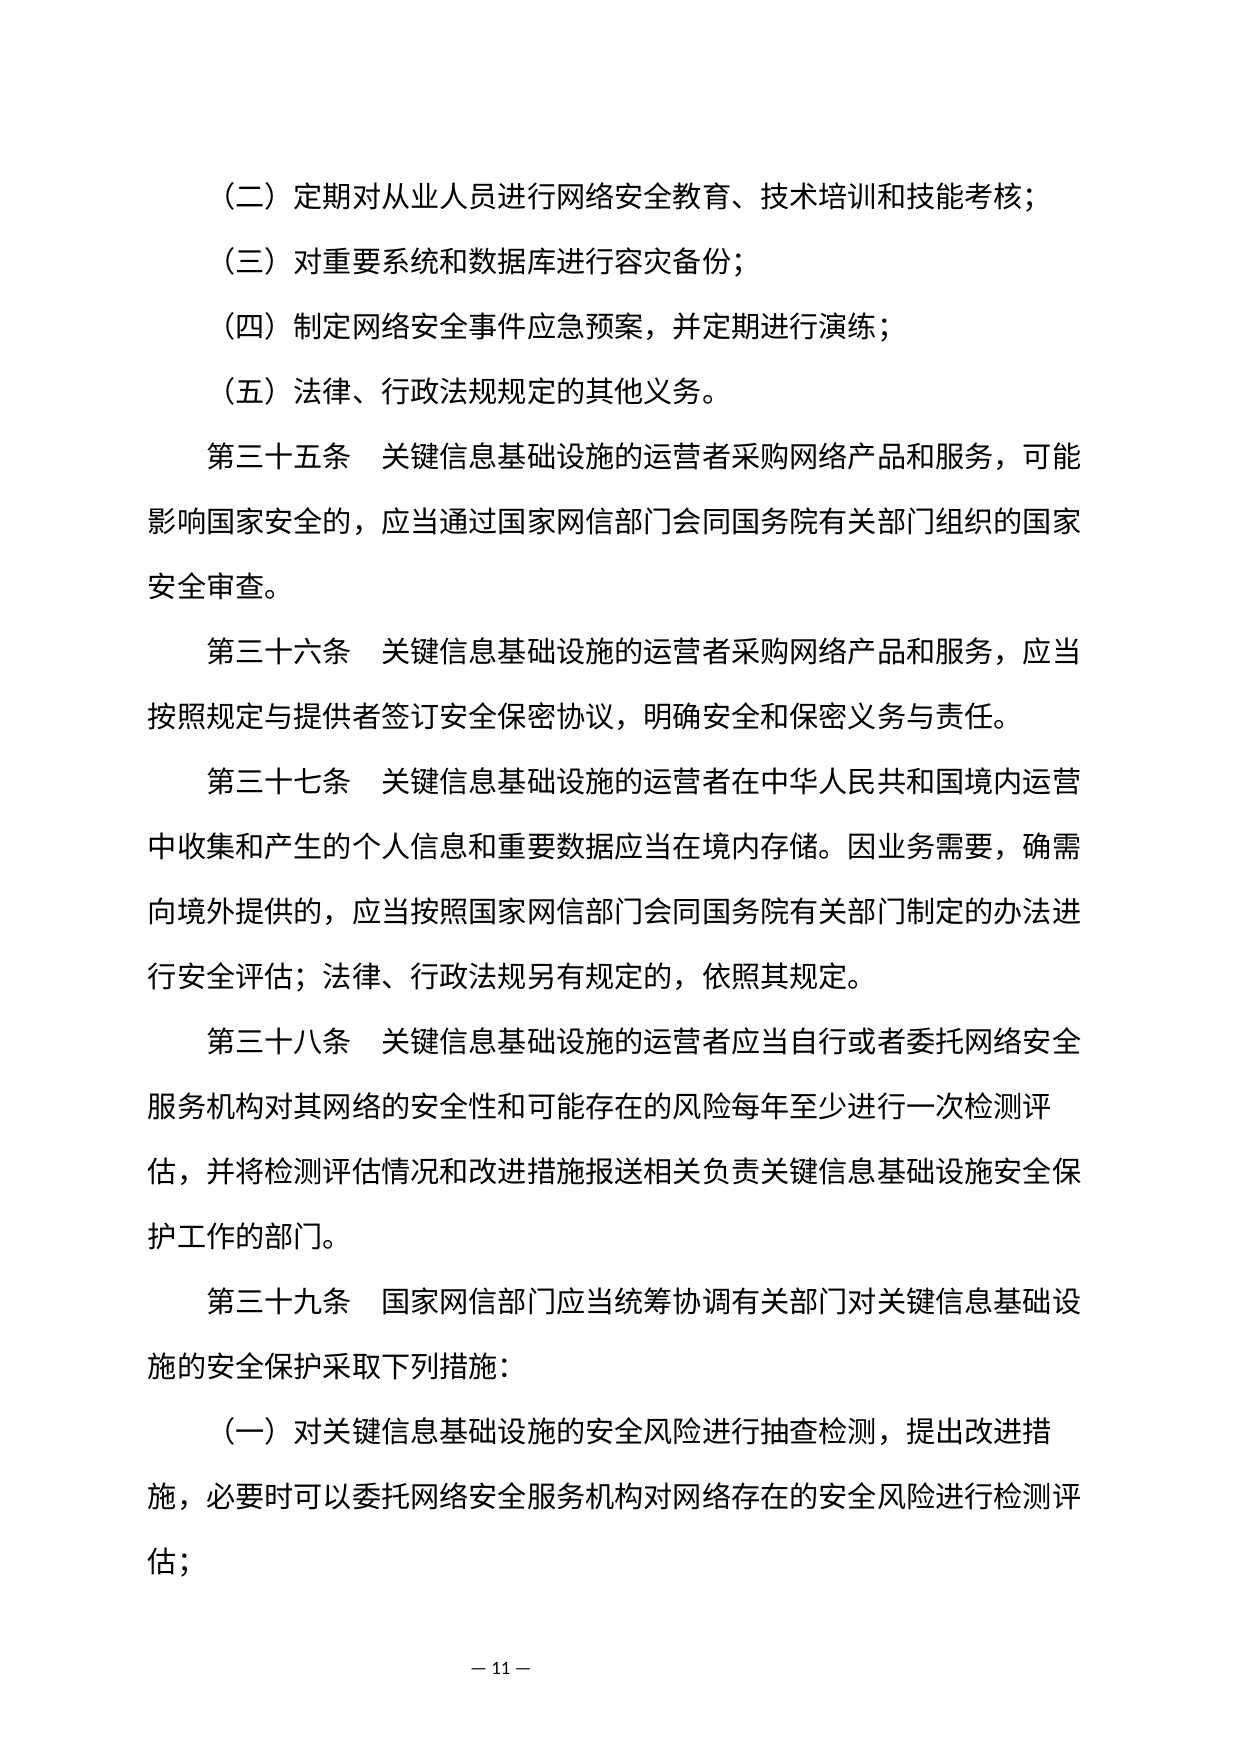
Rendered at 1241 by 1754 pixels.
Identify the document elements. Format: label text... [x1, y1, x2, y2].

text 第三十九条 国家网信部门应当统筹协调有关部门对关键信息基础设施的安全保护采取下列措施： [148, 1267, 1093, 1397]
text （三）对重要系统和数据库进行容灾备份； [148, 227, 1093, 292]
text 第三十五条 关键信息基础设施的运营者采购网络产品和服务，可能影响国家安全的，应当通过国家网信部门会同国务院有关部门组织的国家安全审查。 [148, 422, 1093, 617]
text 第三十八条 关键信息基础设施的运营者应当自行或者委托网络安全服务机构对其网络的安全性和可能存在的风险每年至少进行一次检测评估，并将检测评估情况和改进措施报送相关负责关键信息基础设施安全保护工作的部门。 [148, 1007, 1093, 1267]
text 第三十六条 关键信息基础设施的运营者采购网络产品和服务，应当按照规定与提供者签订安全保密协议，明确安全和保密义务与责任。 [148, 617, 1093, 747]
text （二）定期对从业人员进行网络安全教育、技术培训和技能考核； [148, 162, 1093, 227]
text （一）对关键信息基础设施的安全风险进行抽查检测，提出改进措施，必要时可以委托网络安全服务机构对网络存在的安全风险进行检测评估； [148, 1397, 1093, 1592]
text （五）法律、行政法规规定的其他义务。 [148, 357, 1093, 422]
text 第三十七条 关键信息基础设施的运营者在中华人民共和国境内运营中收集和产生的个人信息和重要数据应当在境内存储。因业务需要，确需向境外提供的，应当按照国家网信部门会同国务院有关部门制定的办法进行安全评估；法律、行政法规另有规定的，依照其规定。 [148, 747, 1093, 1007]
text （四）制定网络安全事件应急预案，并定期进行演练； [148, 292, 1093, 357]
